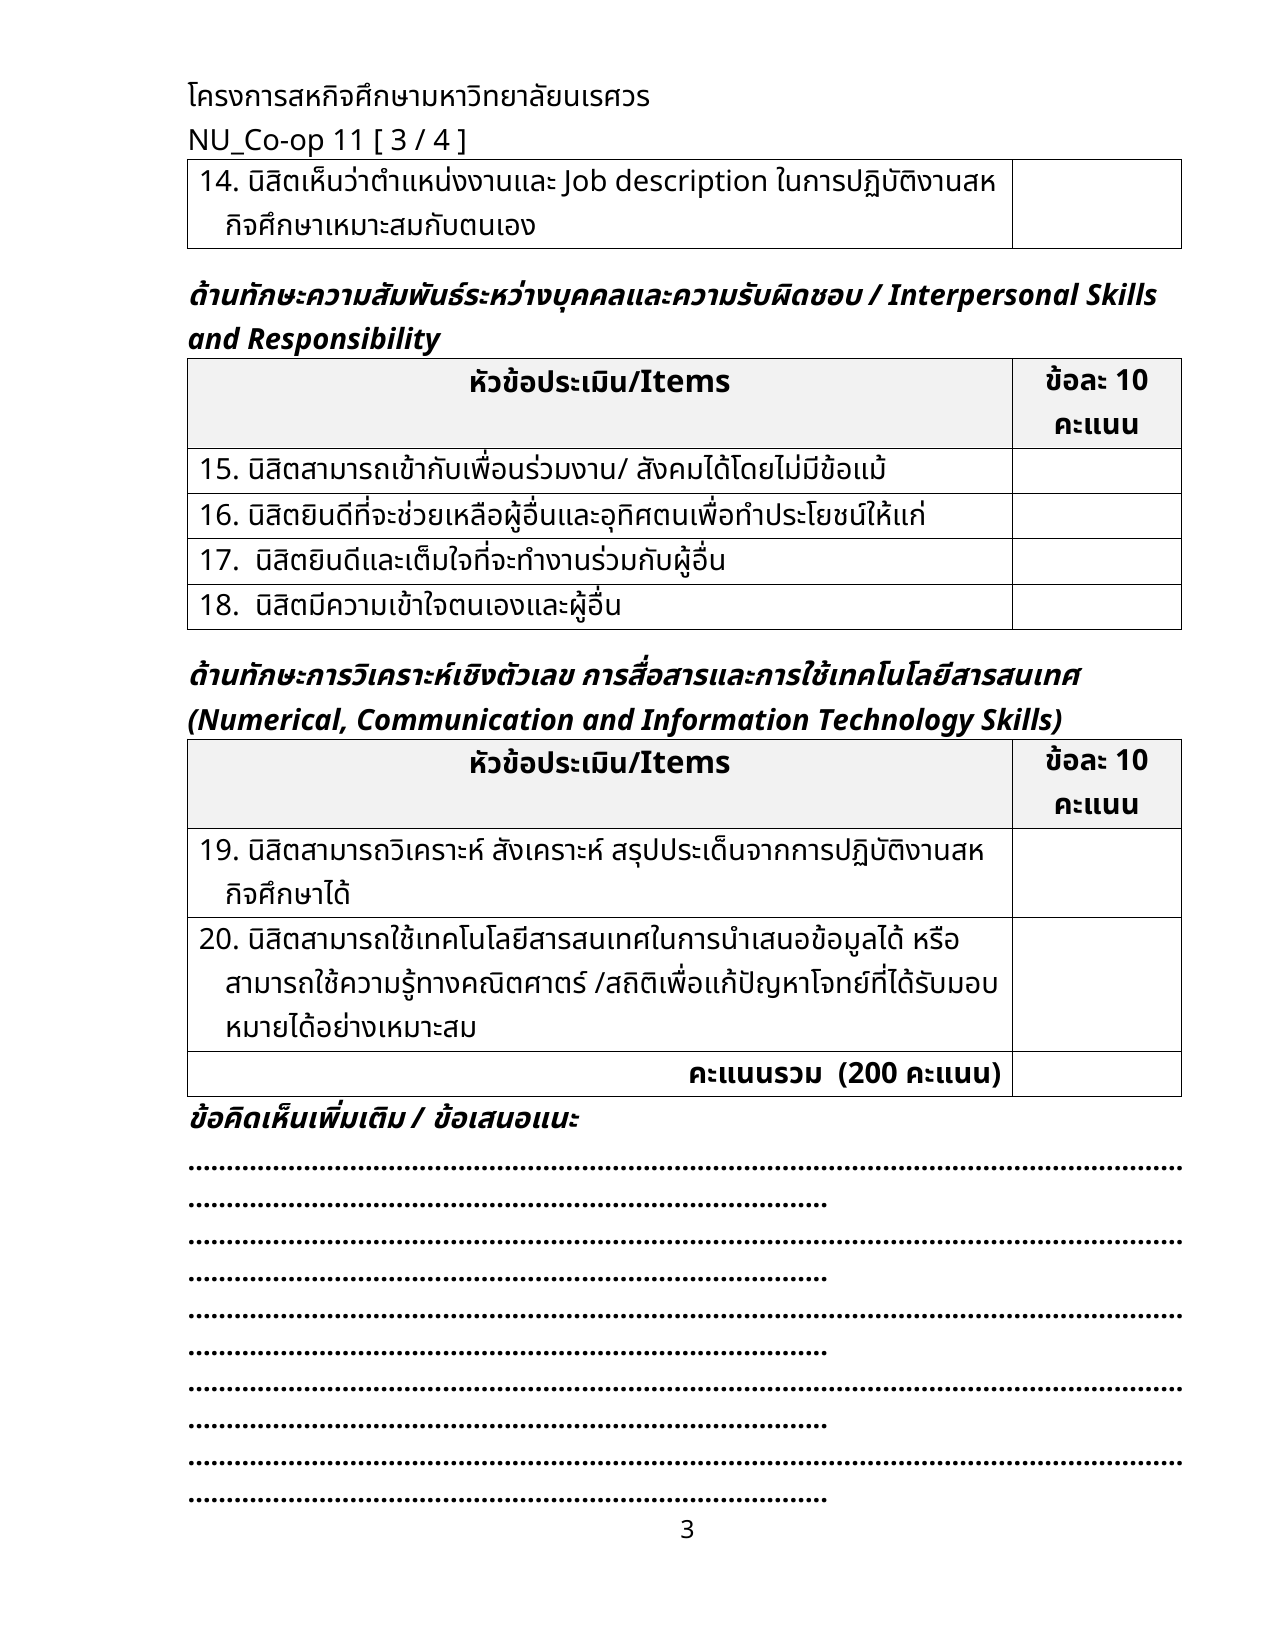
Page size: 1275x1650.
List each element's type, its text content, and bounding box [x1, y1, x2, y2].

table_cell 20. นิสิตสามารถใช้เทคโนโลยีสารสนเทศในการนำเสนอข้อมูลได้ หรือสามารถใช้ความรู้ทางคณิตศาตร์ /สถิติเพื่อแก้ปัญหาโจทย์ที่ได้รับมอบหมายได้อย่างเหมาะสม [188, 918, 1012, 1051]
table_cell [1013, 494, 1181, 538]
text ด้านทักษะความสัมพันธ์ระหว่างบุคคลและความรับผิดชอบ / Interpersonal Skills and Responsibility [187, 274, 1187, 358]
table_cell [1013, 585, 1181, 629]
table_header ข้อละ 10 คะแนน [1013, 359, 1181, 447]
table_cell 16. นิสิตยินดีที่จะช่วยเหลือผู้อื่นและอุทิศตนเพื่อทำประโยชน์ให้แก่ [188, 494, 1012, 538]
table_cell 18. นิสิตมีความเข้าใจตนเองและผู้อื่น [188, 585, 1012, 629]
table_cell [1013, 1052, 1181, 1096]
text ………………………………………………………………………………………………………………………………………………………………………………………….. [187, 1437, 1187, 1510]
table_header หัวข้อประเมิน/Items [188, 359, 1012, 447]
text ………………………………………………………………………………………………………………………………………………………………………………………….. [187, 1289, 1187, 1363]
table_cell [1013, 160, 1181, 248]
table_cell 19. นิสิตสามารถวิเคราะห์ สังเคราะห์ สรุปประเด็นจากการปฏิบัติงานสหกิจศึกษาได้ [188, 829, 1012, 917]
table_cell 14. นิสิตเห็นว่าตำแหน่งงานและ Job description ในการปฏิบัติงานสหกิจศึกษาเหมาะสมกับตนเอง [188, 160, 1012, 248]
table_cell [1013, 449, 1181, 493]
text ………………………………………………………………………………………………………………………………………………………………………………………….. [187, 1215, 1187, 1289]
table_cell คะแนนรวม (200 คะแนน) [188, 1052, 1012, 1096]
table_cell [1013, 829, 1181, 917]
table_cell 15. นิสิตสามารถเข้ากับเพื่อนร่วมงาน/ สังคมได้โดยไม่มีข้อแม้ [188, 449, 1012, 493]
text ………………………………………………………………………………………………………………………………………………………………………………………….. [187, 1142, 1187, 1215]
text ด้านทักษะการวิเคราะห์เชิงตัวเลข การสื่อสารและการใช้เทคโนโลยีสารสนเทศ (Numerical, Communication and Information Technology Skills) [187, 655, 1187, 738]
text ………………………………………………………………………………………………………………………………………………………………………………………….. [187, 1363, 1187, 1437]
table_cell [1013, 918, 1181, 1051]
table_cell 17. นิสิตยินดีและเต็มใจที่จะทำงานร่วมกับผู้อื่น [188, 539, 1012, 583]
table_header ข้อละ 10 คะแนน [1013, 740, 1181, 828]
text ข้อคิดเห็นเพิ่มเติม / ข้อเสนอแนะ [187, 1097, 1187, 1142]
table_cell [1013, 539, 1181, 583]
table_header หัวข้อประเมิน/Items [188, 740, 1012, 828]
